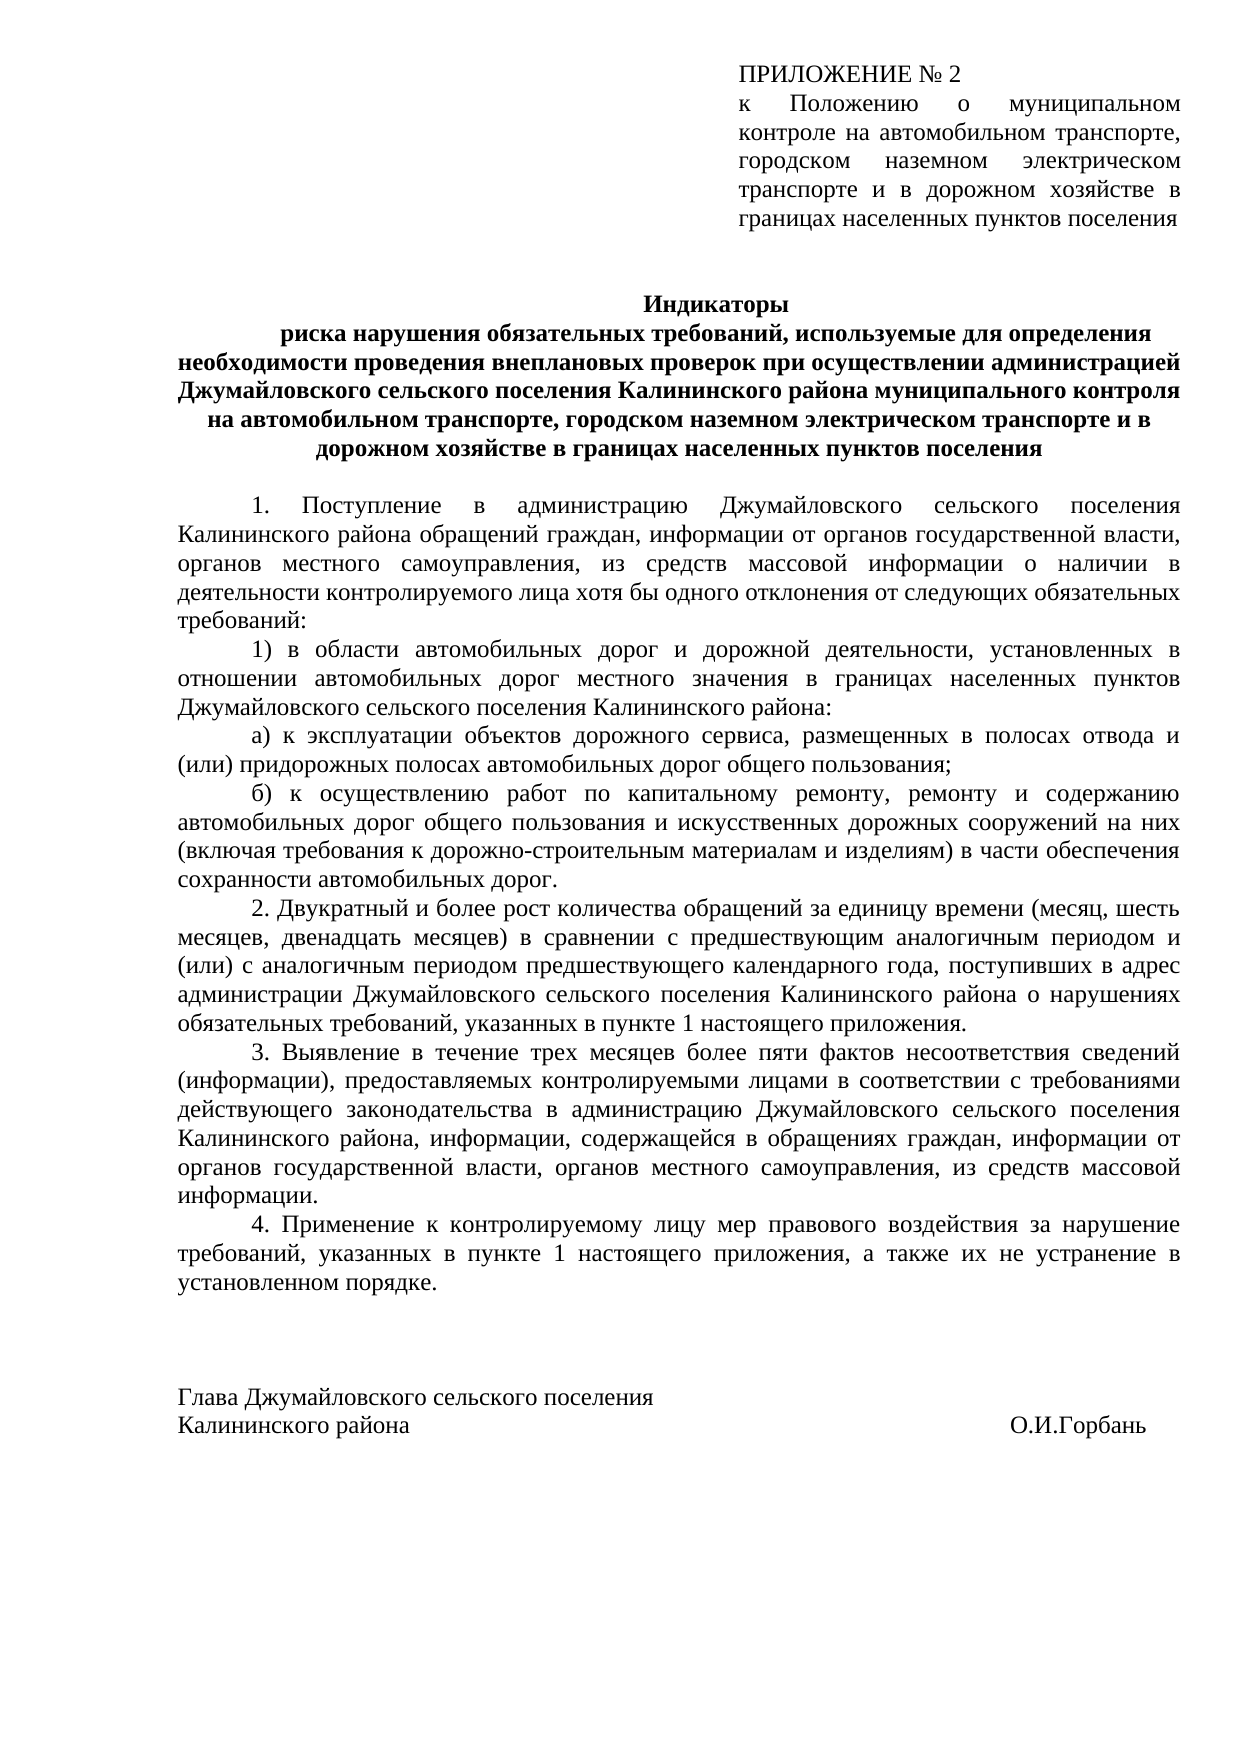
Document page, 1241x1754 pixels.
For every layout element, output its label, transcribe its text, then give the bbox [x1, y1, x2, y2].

text 4. Применение к контролируемому лицу мер правового воздействия за нарушение требований, указанных в пункте 1 настоящего приложения, а также их не устранение в установленном порядке. [177, 1209, 1181, 1295]
text 3. Выявление в течение трех месяцев более пяти фактов несоответствия сведений (информации), предоставляемых контролируемыми лицами в соответствии с требованиями действующего законодательства в администрацию Джумайловского сельского поселения Калининского района, информации, содержащейся в обращениях граждан, информации от органов государственной власти, органов местного самоуправления, из средств массовой информации. [177, 1037, 1181, 1209]
text Глава Джумайловского сельского поселения [177, 1382, 1181, 1410]
text б) к осуществлению работ по капитальному ремонту, ремонту и содержанию автомобильных дорог общего пользования и искусственных дорожных сооружений на них (включая требования к дорожно-строительным материалам и изделиям) в части обеспечения сохранности автомобильных дорог. [177, 778, 1181, 893]
text 1. Поступление в администрацию Джумайловского сельского поселения Калининского района обращений граждан, информации от органов государственной власти, органов местного самоуправления, из средств массовой информации о наличии в деятельности контролируемого лица хотя бы одного отклонения от следующих обязательных требований: [177, 490, 1181, 634]
text 2. Двукратный и более рост количества обращений за единицу времени (месяц, шесть месяцев, двенадцать месяцев) в сравнении с предшествующим аналогичным периодом и (или) с аналогичным периодом предшествующего календарного года, поступивших в адрес администрации Джумайловского сельского поселения Калининского района о нарушениях обязательных требований, указанных в пункте 1 настоящего приложения. [177, 893, 1181, 1037]
text риска нарушения обязательных требований, используемые для определения необходимости проведения внеплановых проверок при осуществлении администрацией Джумайловского сельского поселения Калининского района муниципального контроля на автомобильном транспорте, городском наземном электрическом транспорте и в дорожном хозяйстве в границах населенных пунктов поселения [177, 318, 1181, 462]
text ПРИЛОЖЕНИЕ № 2 [738, 59, 1181, 88]
text 1) в области автомобильных дорог и дорожной деятельности, установленных в отношении автомобильных дорог местного значения в границах населенных пунктов Джумайловского сельского поселения Калининского района: [177, 634, 1181, 720]
text Индикаторы [177, 289, 1181, 318]
text Калининского района О.И.Горбань [177, 1410, 1181, 1439]
text к Положению о муниципальном контроле на автомобильном транспорте, городском наземном электрическом транспорте и в дорожном хозяйстве в границах населенных пунктов поселения [738, 88, 1181, 232]
text а) к эксплуатации объектов дорожного сервиса, размещенных в полосах отвода и (или) придорожных полосах автомобильных дорог общего пользования; [177, 720, 1181, 778]
